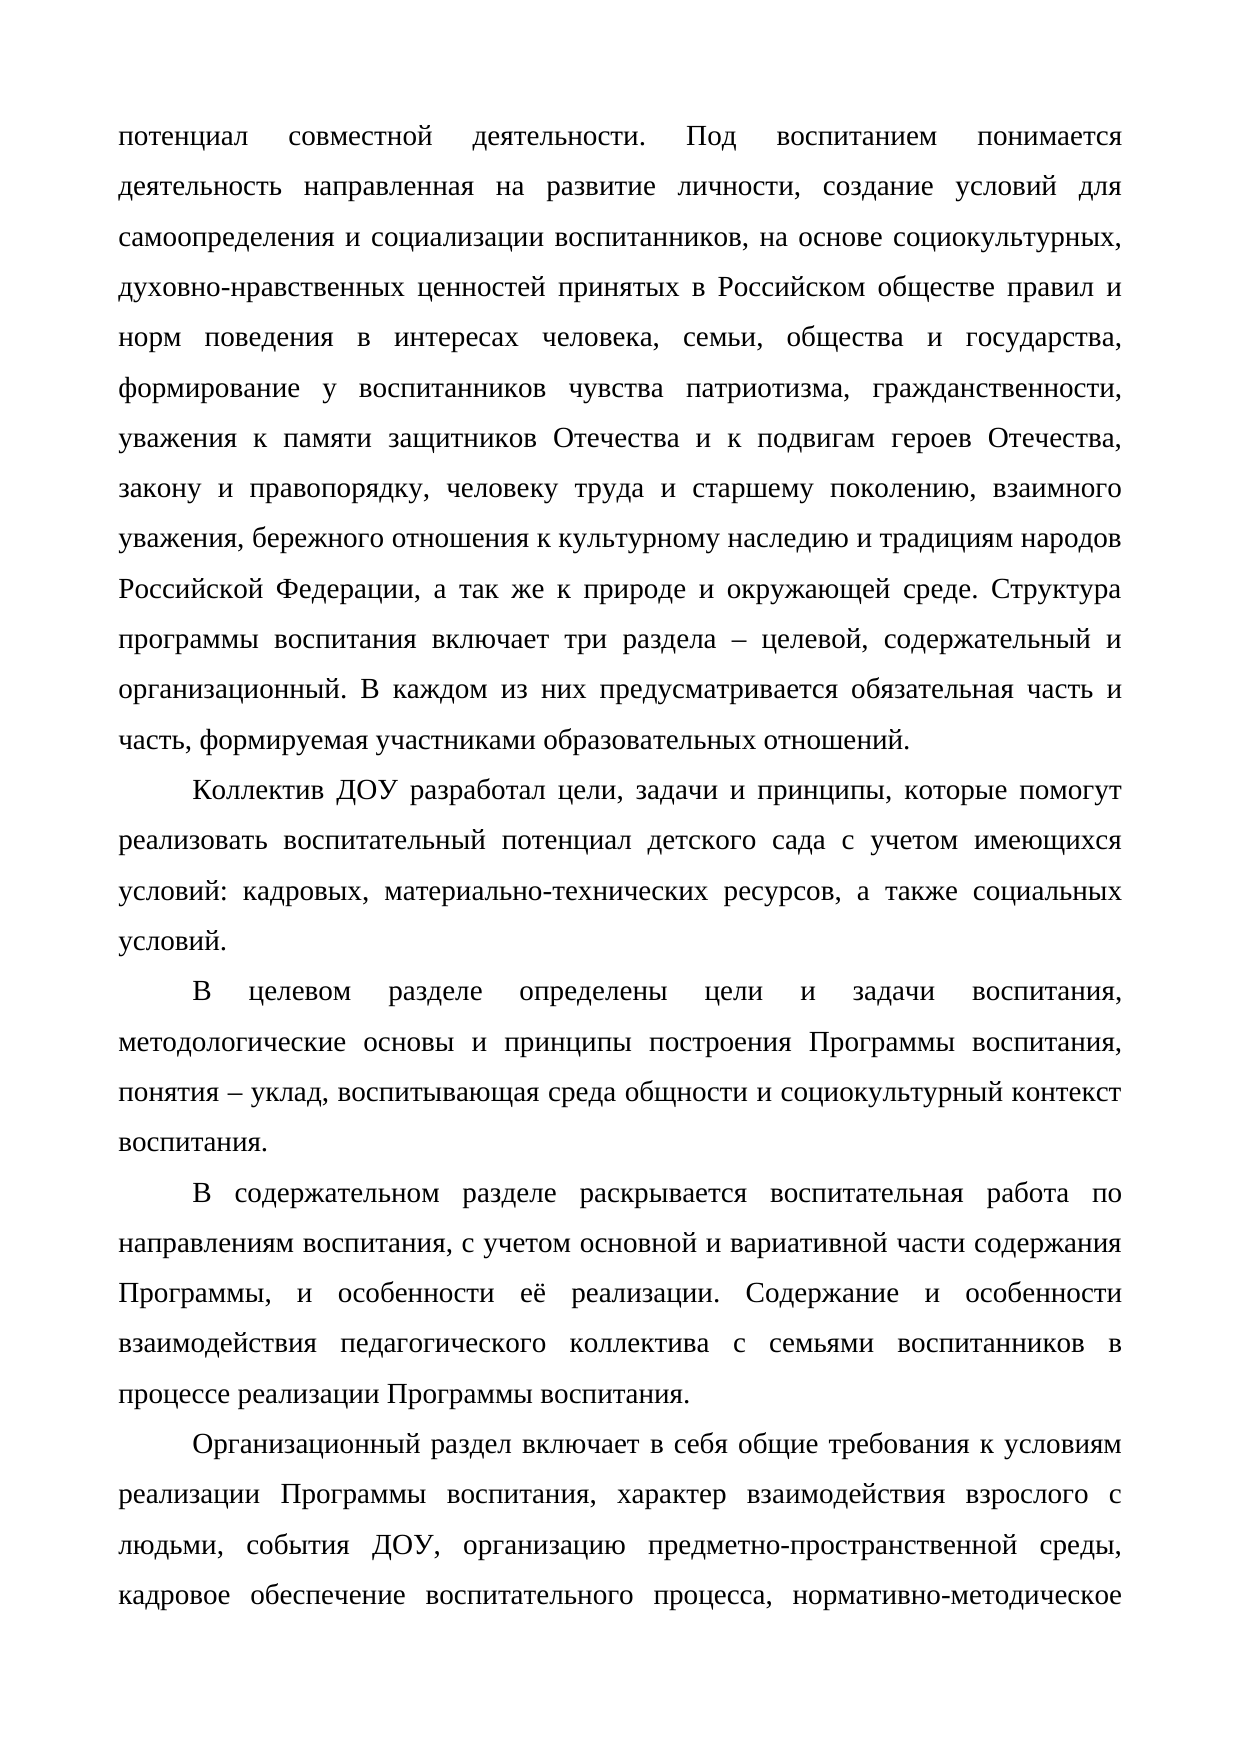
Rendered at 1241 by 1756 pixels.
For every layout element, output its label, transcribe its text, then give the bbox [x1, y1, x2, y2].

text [118, 1426, 1123, 1611]
text В содержательном разделе раскрывается воспитательная работа по направлениям воспитания, с учетом основной и вариативной части содержания Программы, и особенности её реализации. Содержание и особенности взаимодействия педагогического коллектива с семьями воспитанников в процессе реализации Программы воспитания. [118, 1175, 1123, 1409]
text Коллектив ДОУ разработал цели, задачи и принципы, которые помогут реализовать воспитательный потенциал детского сада с учетом имеющихся условий: кадровых, материально-технических ресурсов, а также социальных условий. [118, 772, 1123, 957]
text В целевом разделе определены цели и задачи воспитания, методологические основы и принципы построения Программы воспитания, понятия – уклад, воспитывающая среда общности и социокультурный контекст воспитания. [118, 973, 1123, 1158]
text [118, 118, 1123, 755]
